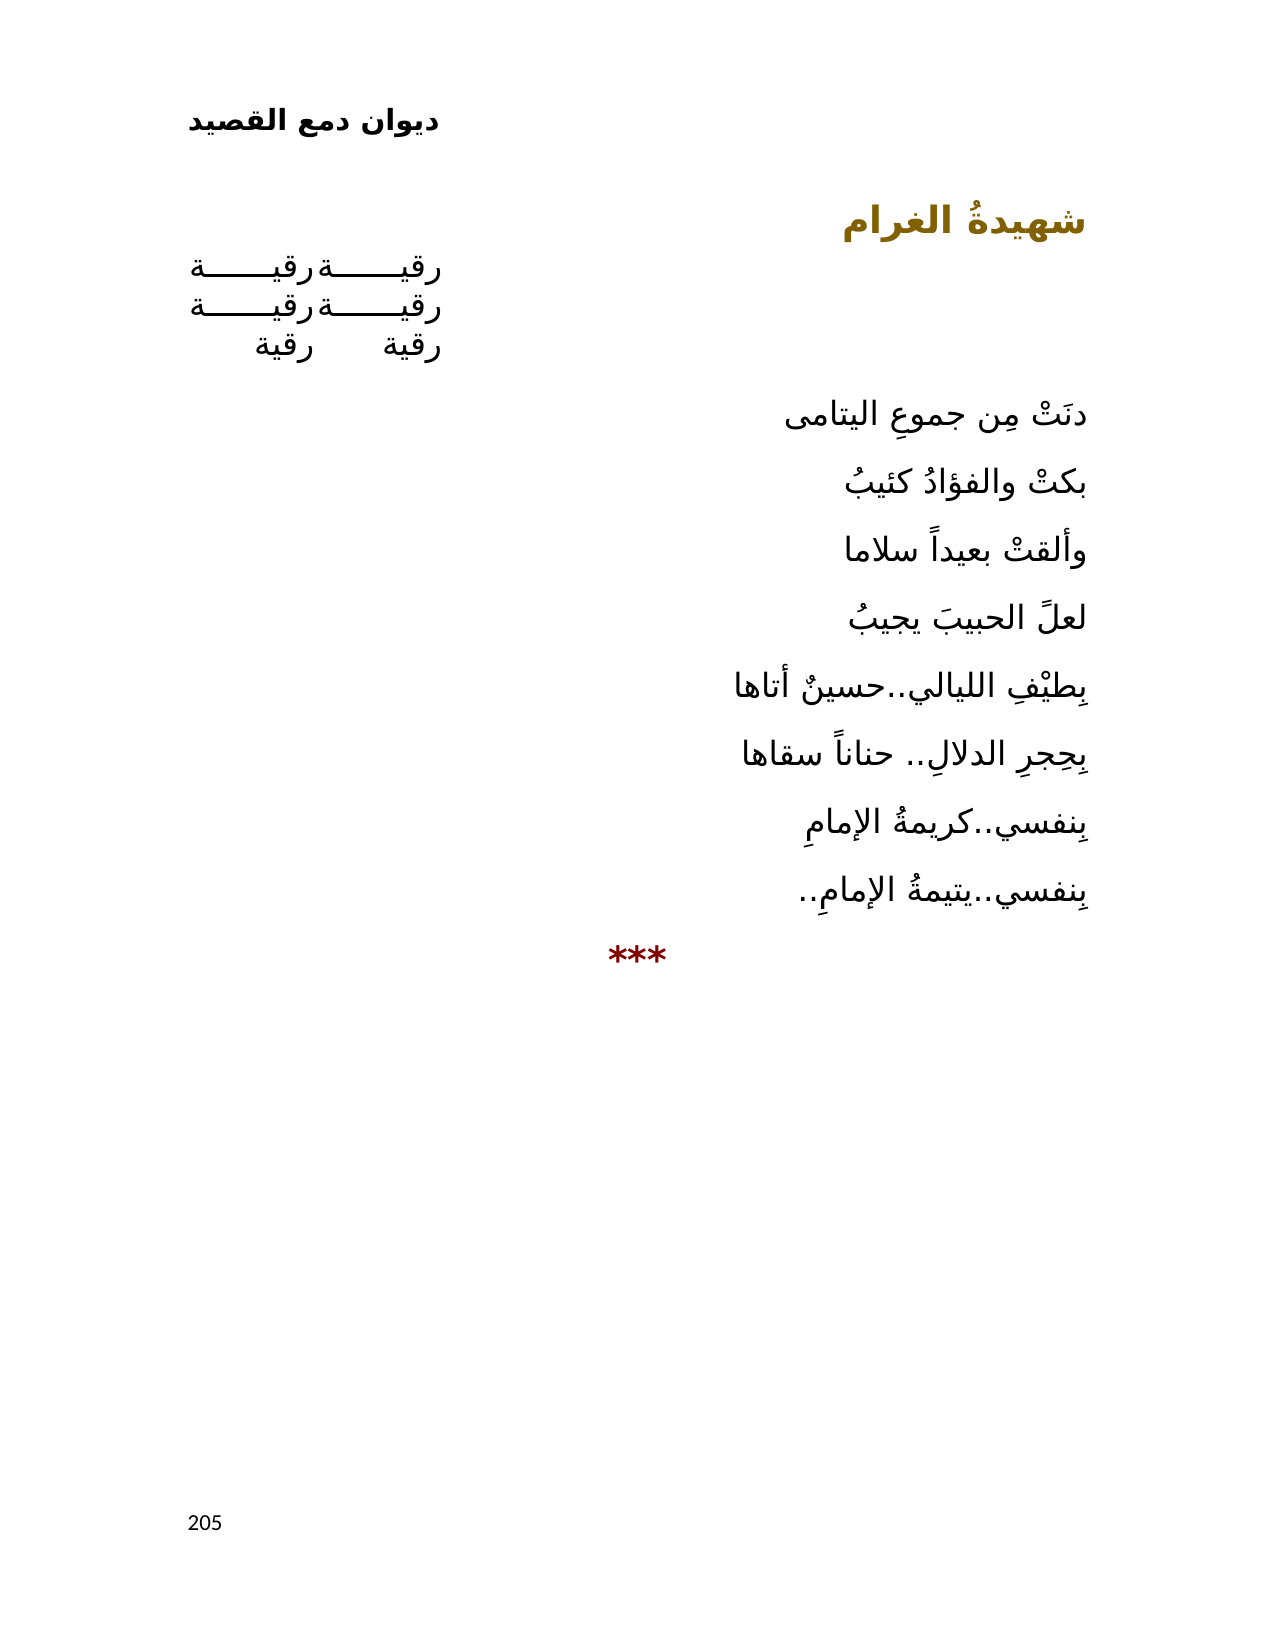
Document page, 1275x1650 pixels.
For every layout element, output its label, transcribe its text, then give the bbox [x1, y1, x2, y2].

text بكتْ والفؤادُ كئيبُ [187, 462, 1087, 501]
text *** [187, 938, 1087, 982]
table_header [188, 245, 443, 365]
text بِنفسي..كريمةُ الإمامِ [187, 802, 1087, 841]
text وألقتْ بعيداً سلاما [187, 530, 1087, 569]
text بِحِجرِ الدلالِ.. حناناً سقاها [187, 734, 1087, 773]
text دنَتْ مِن جموعِ اليتامى [187, 394, 1087, 433]
text بِطيْفِ الليالي..حسينٌ أتاها [187, 666, 1087, 705]
subtitle شهيدةُ الغرام [187, 198, 1087, 242]
text بِنفسي..يتيمةُ الإمامِ.. [187, 870, 1087, 909]
text لعلً الحبيبَ يجيبُ [187, 598, 1087, 637]
